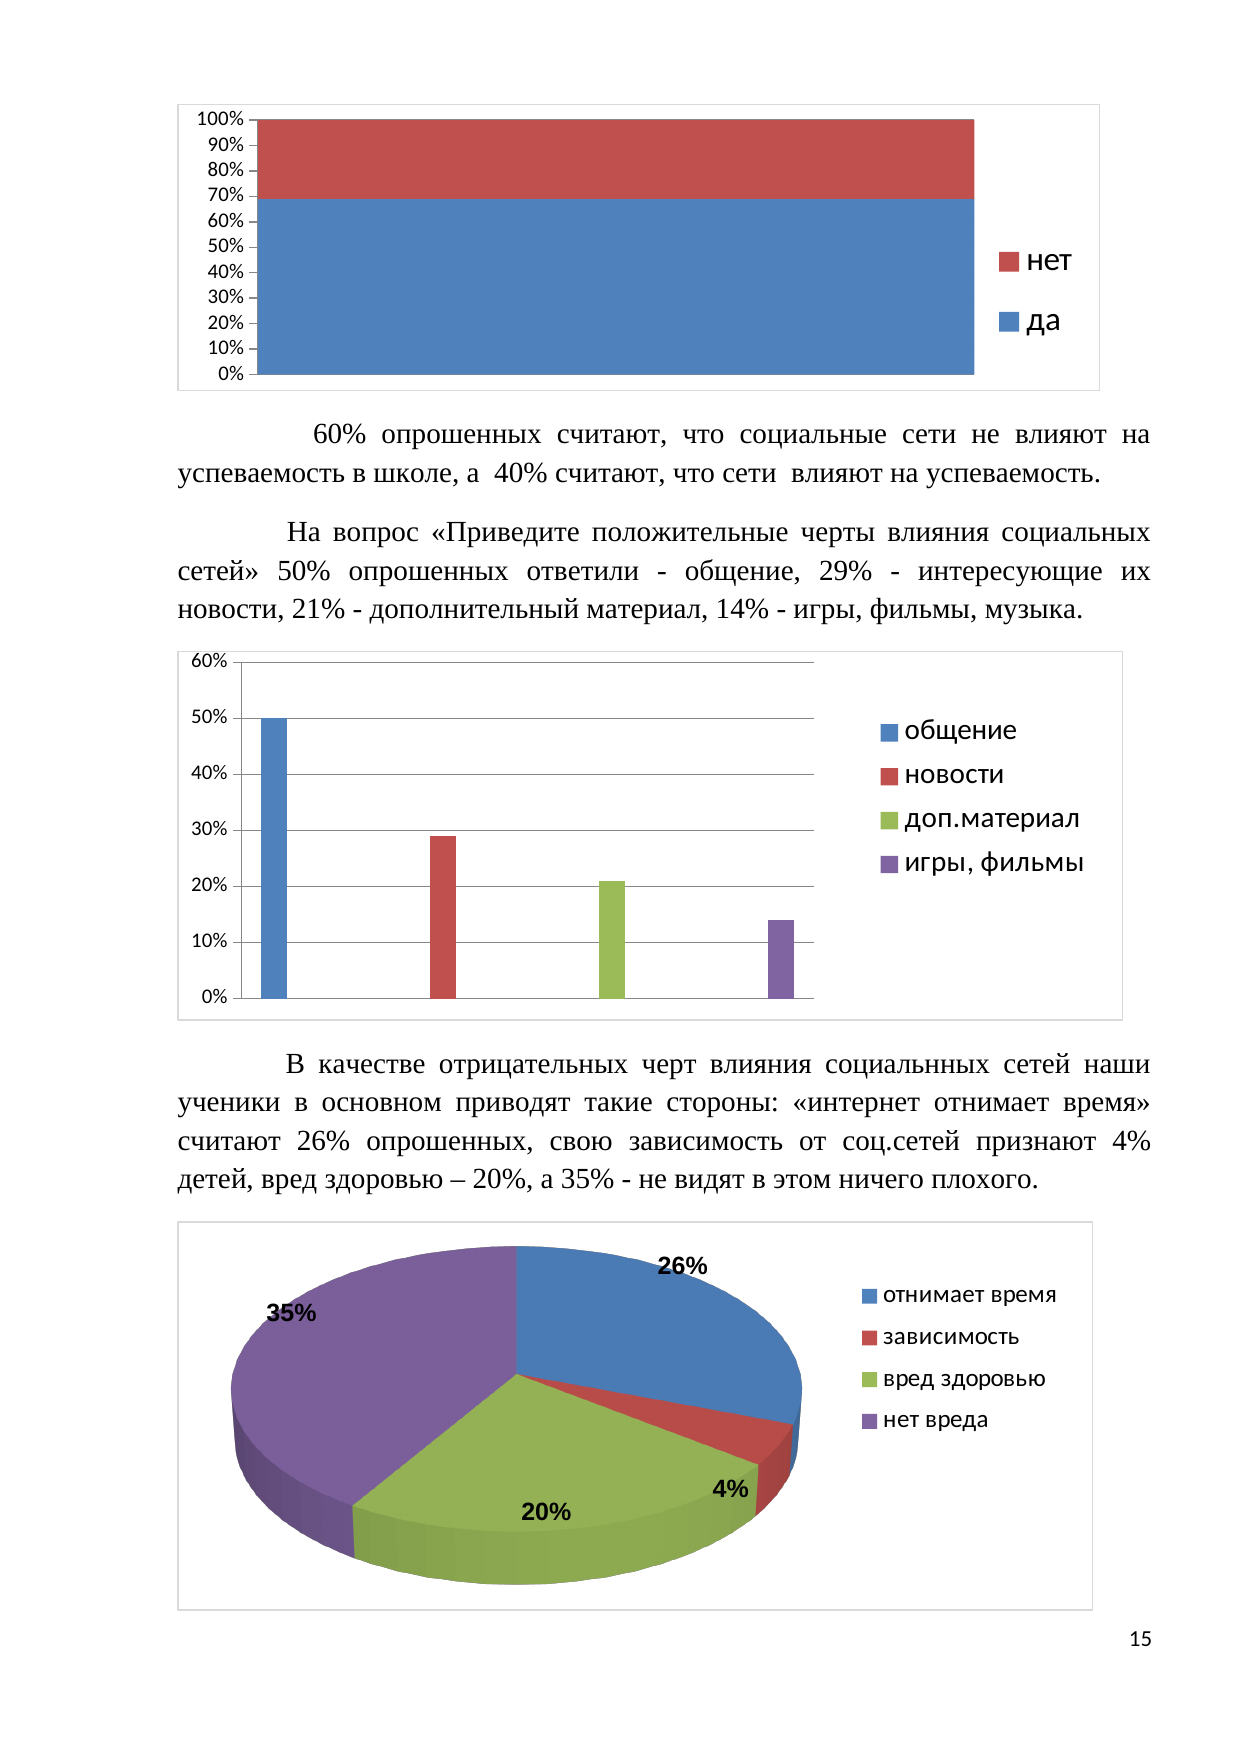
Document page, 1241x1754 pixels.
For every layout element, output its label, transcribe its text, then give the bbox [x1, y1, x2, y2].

text 60% опрошенных считают, что социальные сети не влияют на успеваемость в школе, а 40% считают, что сети влияют на успеваемость. [177, 416, 1152, 488]
text На вопрос «Приведите положительные черты влияния социальных сетей» 50% опрошенных ответили - общение, 29% - интересующие их новости, 21% - дополнительный материал, 14% - игры, фильмы, музыка. [177, 514, 1152, 625]
text В качестве отрицательных черт влияния социальнных сетей наши ученики в основном приводят такие стороны: «интернет отнимает время» считают 26% опрошенных, свою зависимость от соц.сетей признают 4% детей, вред здоровью – 20%, а 35% - не видят в этом ничего плохого. [177, 1046, 1152, 1195]
